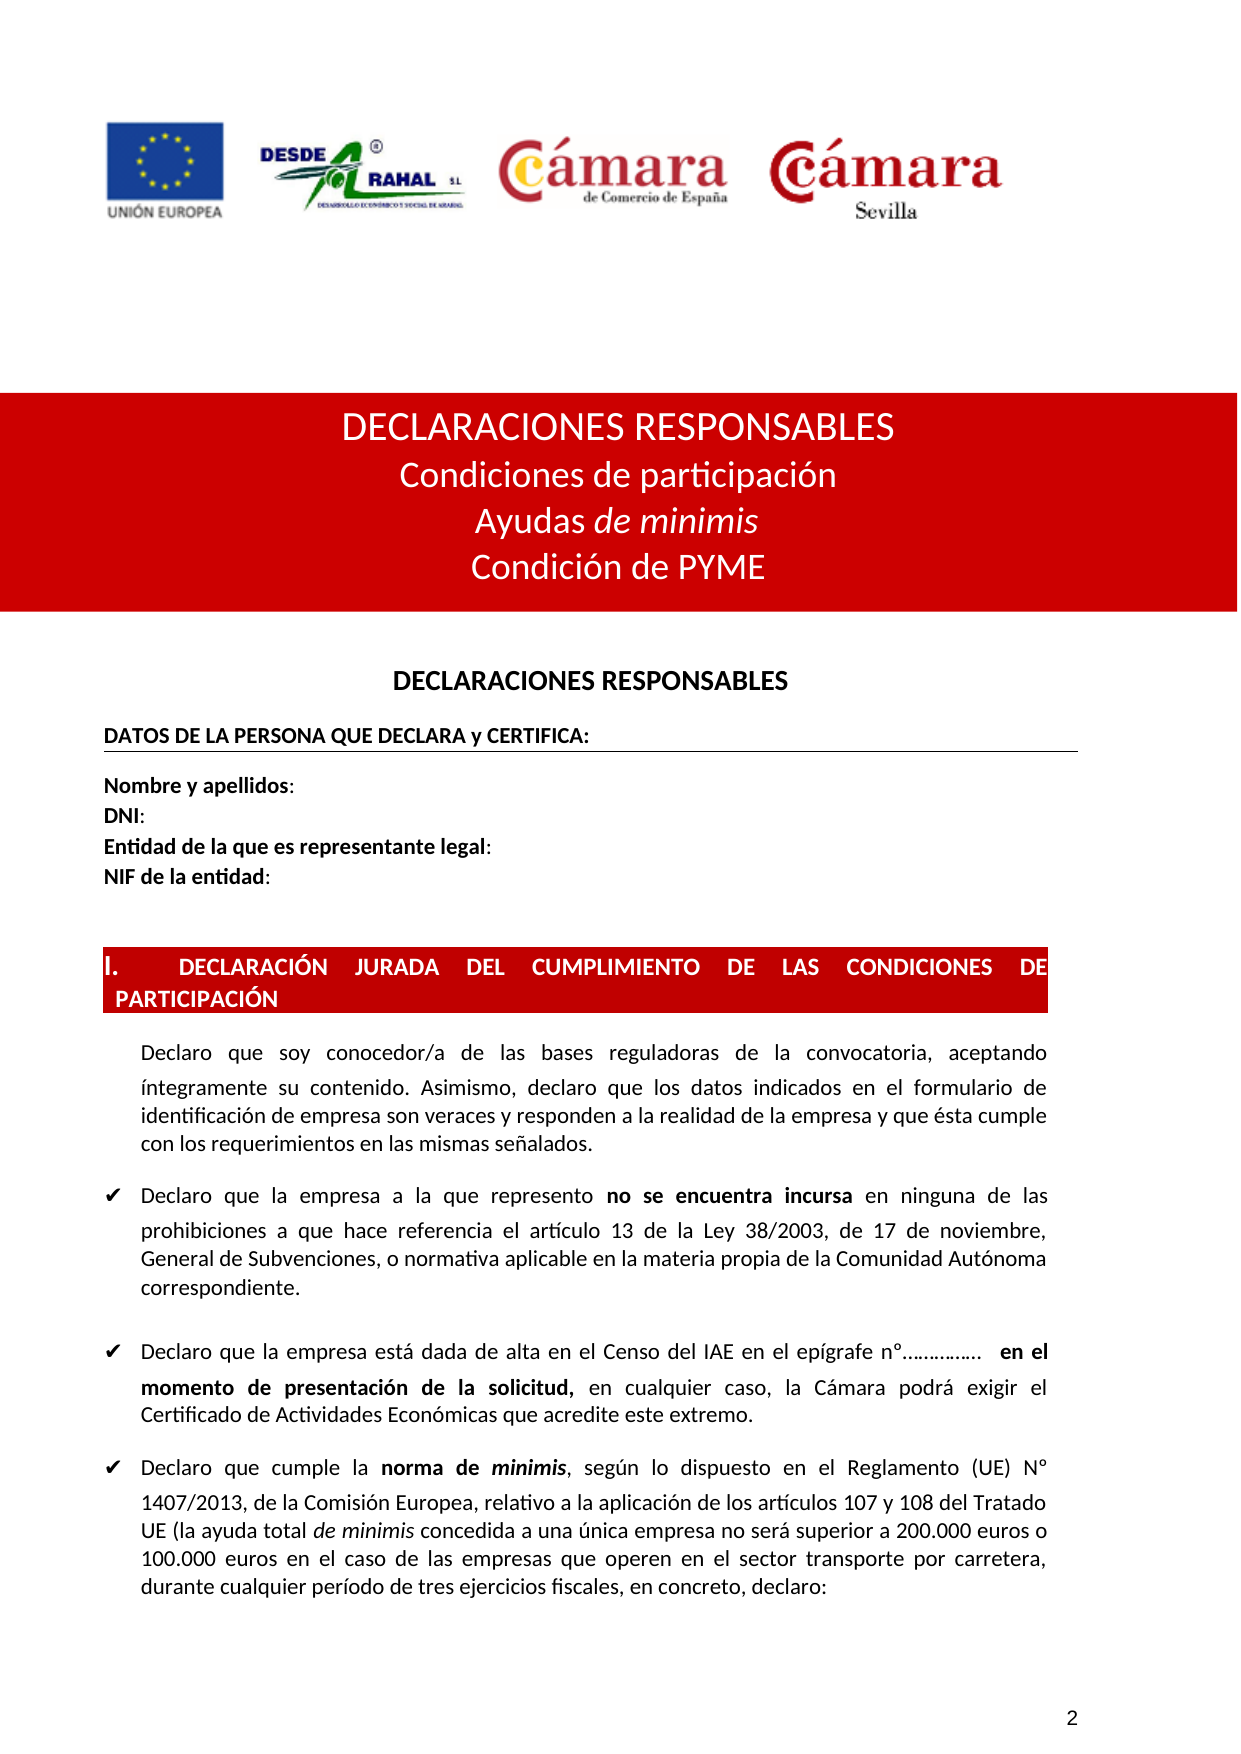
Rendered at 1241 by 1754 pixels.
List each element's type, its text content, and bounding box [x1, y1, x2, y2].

text DATOS DE LA PERSONA QUE DECLARA y CERTIFICA: [103, 721, 1078, 752]
text DNI: [103, 802, 1078, 829]
text Nombre y apellidos: [103, 771, 1078, 799]
list Declaro que cumple la norma de minimis, según lo dispuesto en el Reglamento (UE) Nº 1407/2013, de la Comisión Europea, relativo a la aplicación de los artículos 107 y 108 del Tratado UE (la ayuda total de minimis concedida a una única empresa no será superior a 200.000 euros o 100.000 euros en el caso de las empresas que operen en el sector transporte por carretera, durante cualquier período de tres ejercicios fiscales, en concreto, declaro: [103, 1441, 1048, 1600]
text Entidad de la que es representante legal: [103, 832, 1078, 860]
list Declaro que la empresa a la que represento no se encuentra incursa en ninguna de las prohibiciones a que hace referencia el artículo 13 de la Ley 38/2003, de 17 de noviembre, General de Subvenciones, o normativa aplicable en la materia propia de la Comunidad Autónoma correspondiente. [103, 1169, 1048, 1301]
list DECLARACIÓN JURADA DEL CUMPLIMIENTO DE LAS CONDICIONES DE PARTICIPACIÓN [103, 947, 1048, 1013]
text NIF de la entidad: [103, 862, 1078, 890]
list Declaro que soy conocedor/a de las bases reguladoras de la convocatoria, aceptando íntegramente su contenido. Asimismo, declaro que los datos indicados en el formulario de identificación de empresa son veraces y responden a la realidad de la empresa y que ésta cumple con los requerimientos en las mismas señalados. [103, 1026, 1048, 1157]
picture [103, 118, 1019, 233]
text DECLARACIONES RESPONSABLES [103, 612, 1078, 721]
list Declaro que la empresa está dada de alta en el Censo del IAE en el epígrafe nº…………… en el momento de presentación de la solicitud, en cualquier caso, la Cámara podrá exigir el Certificado de Actividades Económicas que acredite este extremo. [103, 1326, 1048, 1429]
